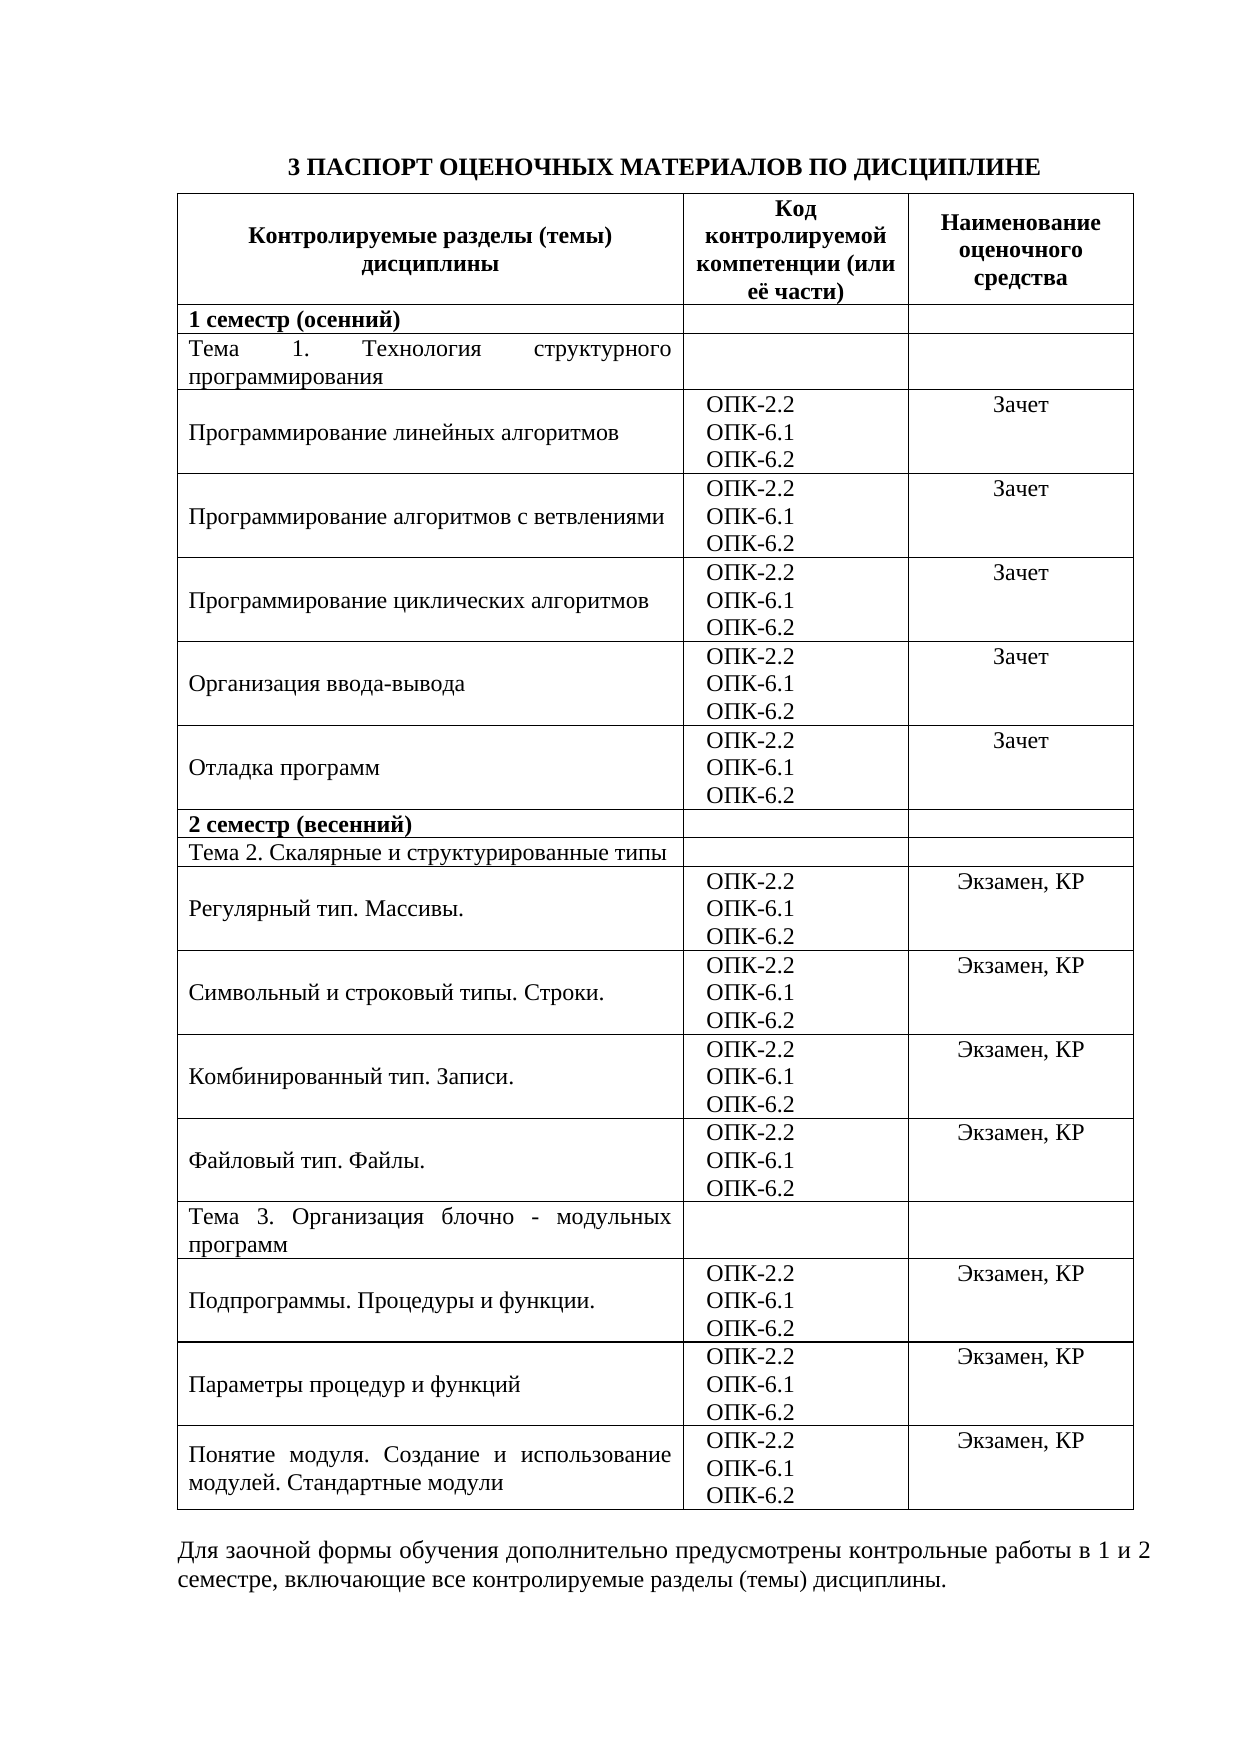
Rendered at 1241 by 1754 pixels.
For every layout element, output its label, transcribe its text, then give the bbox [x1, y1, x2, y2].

table_cell Параметры процедур и функций [178, 1343, 683, 1425]
table_cell Экзамен, КР [909, 1035, 1133, 1117]
table_cell ОПК-2.2 ОПК-6.1 ОПК-6.2 [684, 642, 908, 725]
table_cell ОПК-2.2 ОПК-6.1 ОПК-6.2 [684, 867, 908, 950]
table_cell Экзамен, КР [909, 867, 1133, 950]
table_cell Зачет [909, 390, 1133, 473]
table_cell ОПК-2.2 ОПК-6.1 ОПК-6.2 [684, 1119, 908, 1201]
table_cell Экзамен, КР [909, 1343, 1133, 1425]
table_cell Понятие модуля. Создание и использование модулей. Стандартные модули [178, 1426, 683, 1509]
table_cell [684, 1202, 908, 1257]
table_cell Файловый тип. Файлы. [178, 1119, 683, 1201]
table_cell ОПК-2.2 ОПК-6.1 ОПК-6.2 [684, 726, 908, 808]
table_cell 2 семестр (весенний) [178, 810, 683, 837]
table_cell ОПК-2.2 ОПК-6.1 ОПК-6.2 [684, 1035, 908, 1117]
table_cell Программирование циклических алгоритмов [178, 558, 683, 641]
text Для заочной формы обучения дополнительно предусмотрены контрольные работы в 1 и 2 семестре, включающие все контролируемые разделы (темы) дисциплины. [177, 1535, 1152, 1593]
table_cell [909, 305, 1133, 333]
table_cell Регулярный тип. Массивы. [178, 867, 683, 950]
table_cell [684, 305, 908, 333]
table_cell ОПК-2.2 ОПК-6.1 ОПК-6.2 [684, 474, 908, 557]
table_cell Символьный и строковый типы. Строки. [178, 951, 683, 1033]
table_cell Подпрограммы. Процедуры и функции. [178, 1259, 683, 1341]
table_cell [684, 810, 908, 837]
table_cell Тема 1. Технология структурного программирования [178, 334, 683, 389]
table_cell Зачет [909, 474, 1133, 557]
table_cell Программирование алгоритмов с ветвлениями [178, 474, 683, 557]
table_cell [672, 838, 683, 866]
table_cell Зачет [909, 642, 1133, 725]
table_cell Зачет [909, 558, 1133, 641]
table_header Контролируемые разделы (темы) дисциплины [178, 194, 683, 304]
table_cell Экзамен, КР [909, 1259, 1133, 1341]
table_header Код контролируемой компетенции (или её части) [684, 194, 908, 304]
table_cell Экзамен, КР [909, 1426, 1133, 1509]
table_cell Зачет [909, 726, 1133, 808]
table_cell ОПК-2.2 ОПК-6.1 ОПК-6.2 [684, 1343, 908, 1425]
table_cell ОПК-2.2 ОПК-6.1 ОПК-6.2 [684, 390, 908, 473]
table_cell Комбинированный тип. Записи. [178, 1035, 683, 1117]
table_cell Экзамен, КР [909, 951, 1133, 1033]
text 3 ПАСПОРТ ОЦЕНОЧНЫХ МАТЕРИАЛОВ ПО ДИСЦИПЛИНЕ [177, 152, 1152, 180]
table_cell Тема 3. Организация блочно - модульных программ [178, 1202, 683, 1257]
table_cell [684, 838, 908, 866]
table_cell [909, 838, 1133, 866]
table_cell Отладка программ [178, 726, 683, 808]
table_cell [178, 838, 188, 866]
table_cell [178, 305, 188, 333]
table_cell ОПК-2.2 ОПК-6.1 ОПК-6.2 [684, 558, 908, 641]
table_cell ОПК-2.2 ОПК-6.1 ОПК-6.2 [684, 1259, 908, 1341]
table_cell [909, 334, 1133, 389]
table_cell Организация ввода-вывода [178, 642, 683, 725]
table_cell ОПК-2.2 ОПК-6.1 ОПК-6.2 [684, 951, 908, 1033]
table_cell [909, 810, 1133, 837]
table_cell [909, 1202, 1133, 1257]
table_cell [684, 334, 908, 389]
table_cell ОПК-2.2 ОПК-6.1 ОПК-6.2 [684, 1426, 908, 1509]
table_header Наименование оценочного средства [909, 194, 1133, 304]
table_cell Программирование линейных алгоритмов [178, 390, 683, 473]
table_cell Экзамен, КР [909, 1119, 1133, 1201]
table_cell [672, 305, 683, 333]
